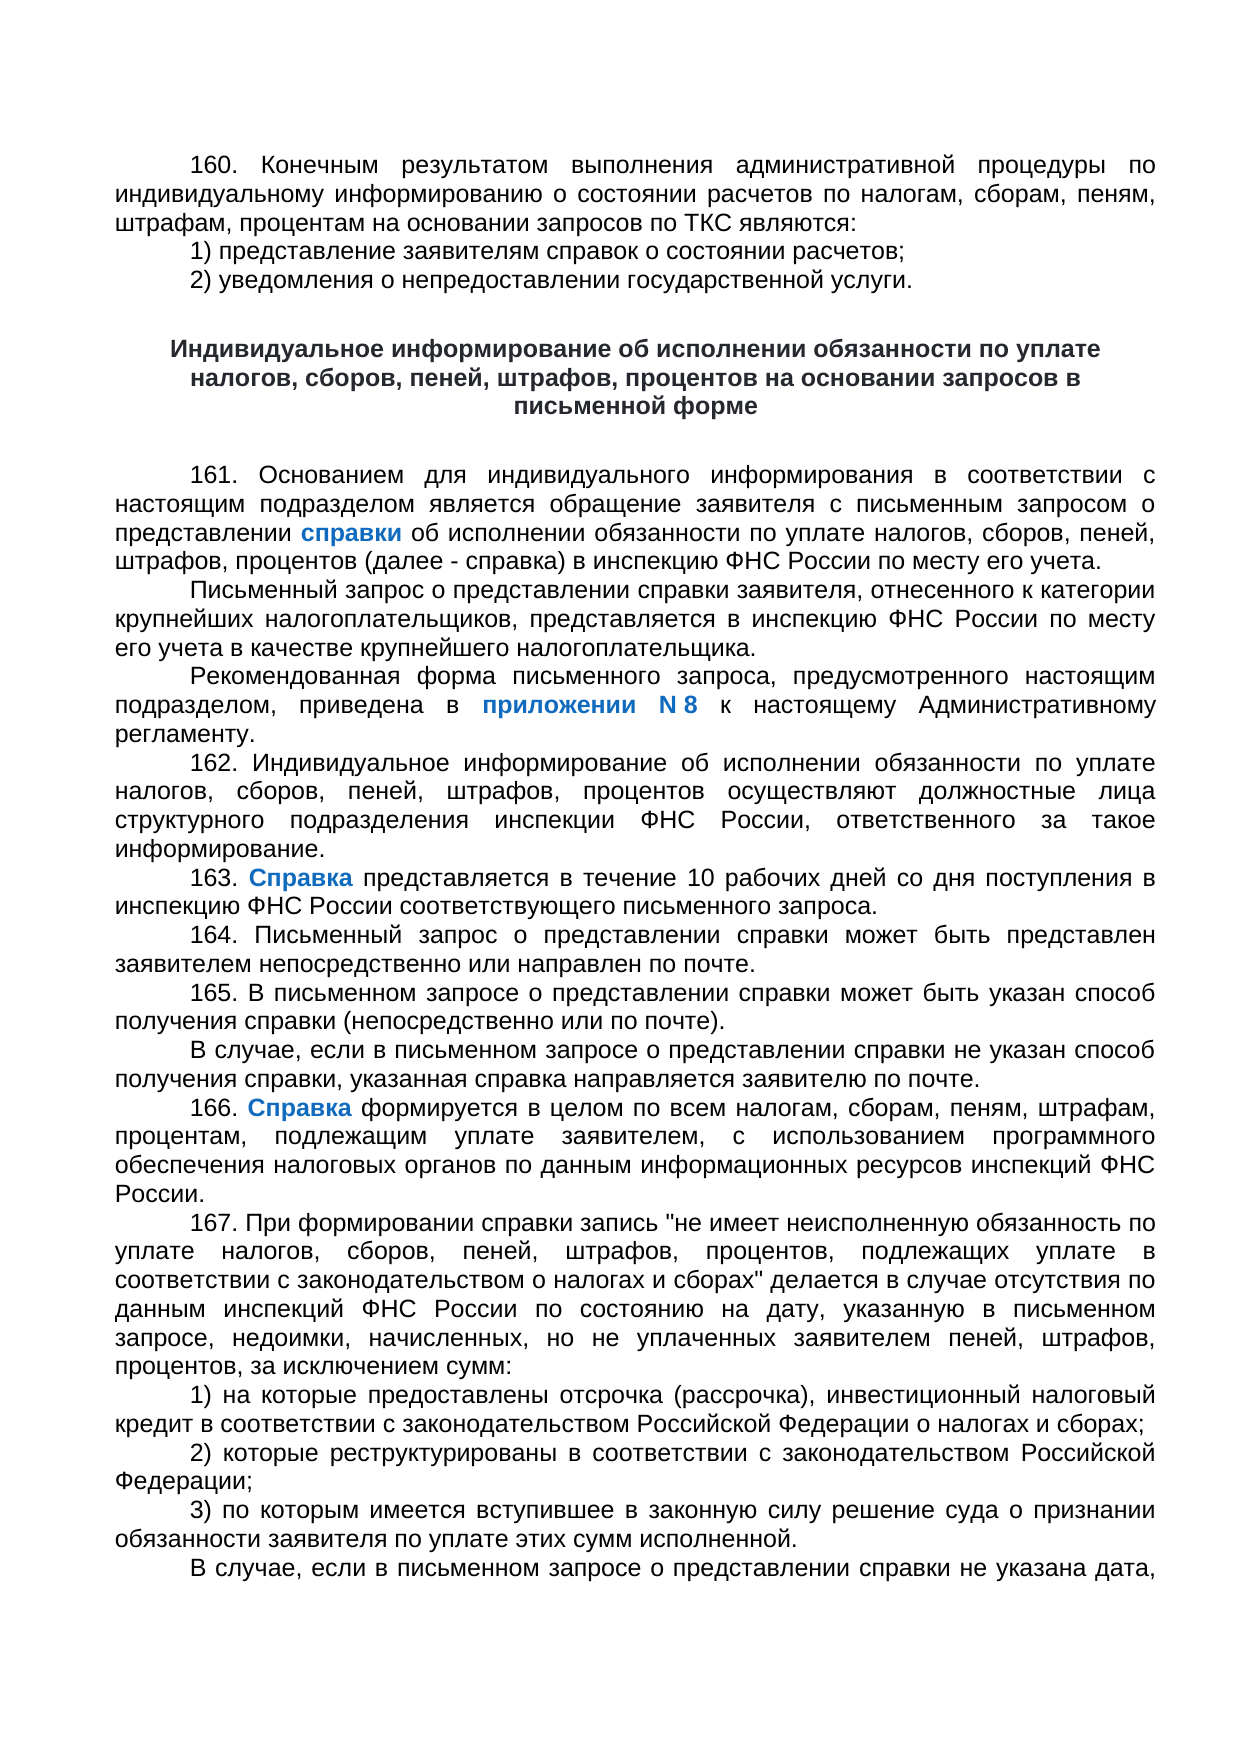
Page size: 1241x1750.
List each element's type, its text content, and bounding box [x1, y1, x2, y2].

text 163. Справка представляется в течение 10 рабочих дней со дня поступления в инспекцию ФНС России соответствующего письменного запроса. [114, 862, 1157, 920]
text 164. Письменный запрос о представлении справки может быть представлен заявителем непосредственно или направлен по почте. [114, 920, 1157, 977]
text 160. Конечным результатом выполнения административной процедуры по индивидуальному информированию о состоянии расчетов по налогам, сборам, пеням, штрафам, процентам на основании запросов по ТКС являются: [114, 150, 1157, 236]
text 2) уведомления о непредоставлении государственной услуги. [114, 265, 1157, 294]
text 167. При формировании справки запись "не имеет неисполненную обязанность по уплате налогов, сборов, пеней, штрафов, процентов, подлежащих уплате в соответствии с законодательством о налогах и сборах" делается в случае отсутствия по данным инспекций ФНС России по состоянию на дату, указанную в письменном запросе, недоимки, начисленных, но не уплаченных заявителем пеней, штрафов, процентов, за исключением сумм: [114, 1207, 1157, 1380]
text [114, 1552, 1157, 1581]
text 1) представление заявителям справок о состоянии расчетов; [114, 236, 1157, 265]
text 166. Справка формируется в целом по всем налогам, сборам, пеням, штрафам, процентам, подлежащим уплате заявителем, с использованием программного обеспечения налоговых органов по данным информационных ресурсов инспекций ФНС России. [114, 1092, 1157, 1207]
text 162. Индивидуальное информирование об исполнении обязанности по уплате налогов, сборов, пеней, штрафов, процентов осуществляют должностные лица структурного подразделения инспекции ФНС России, ответственного за такое информирование. [114, 747, 1157, 862]
text 161. Основанием для индивидуального информирования в соответствии с настоящим подразделом является обращение заявителя с письменным запросом о представлении справки об исполнении обязанности по уплате налогов, сборов, пеней, штрафов, процентов (далее - справка) в инспекцию ФНС России по месту его учета. [114, 460, 1157, 575]
text 2) которые реструктурированы в соответствии с законодательством Российской Федерации; [114, 1437, 1157, 1495]
text 165. В письменном запросе о представлении справки может быть указан способ получения справки (непосредственно или по почте). [114, 977, 1157, 1035]
subtitle Индивидуальное информирование об исполнении обязанности по уплате налогов, сборов, пеней, штрафов, процентов на основании запросов в письменной форме [114, 334, 1157, 420]
text 3) по которым имеется вступившее в законную силу решение суда о признании обязанности заявителя по уплате этих сумм исполненной. [114, 1495, 1157, 1552]
text 1) на которые предоставлены отсрочка (рассрочка), инвестиционный налоговый кредит в соответствии с законодательством Российской Федерации о налогах и сборах; [114, 1380, 1157, 1437]
text В случае, если в письменном запросе о представлении справки не указан способ получения справки, указанная справка направляется заявителю по почте. [114, 1035, 1157, 1092]
text Письменный запрос о представлении справки заявителя, отнесенного к категории крупнейших налогоплательщиков, представляется в инспекцию ФНС России по месту его учета в качестве крупнейшего налогоплательщика. [114, 575, 1157, 661]
text Рекомендованная форма письменного запроса, предусмотренного настоящим подразделом, приведена в приложении N 8 к настоящему Административному регламенту. [114, 661, 1157, 747]
